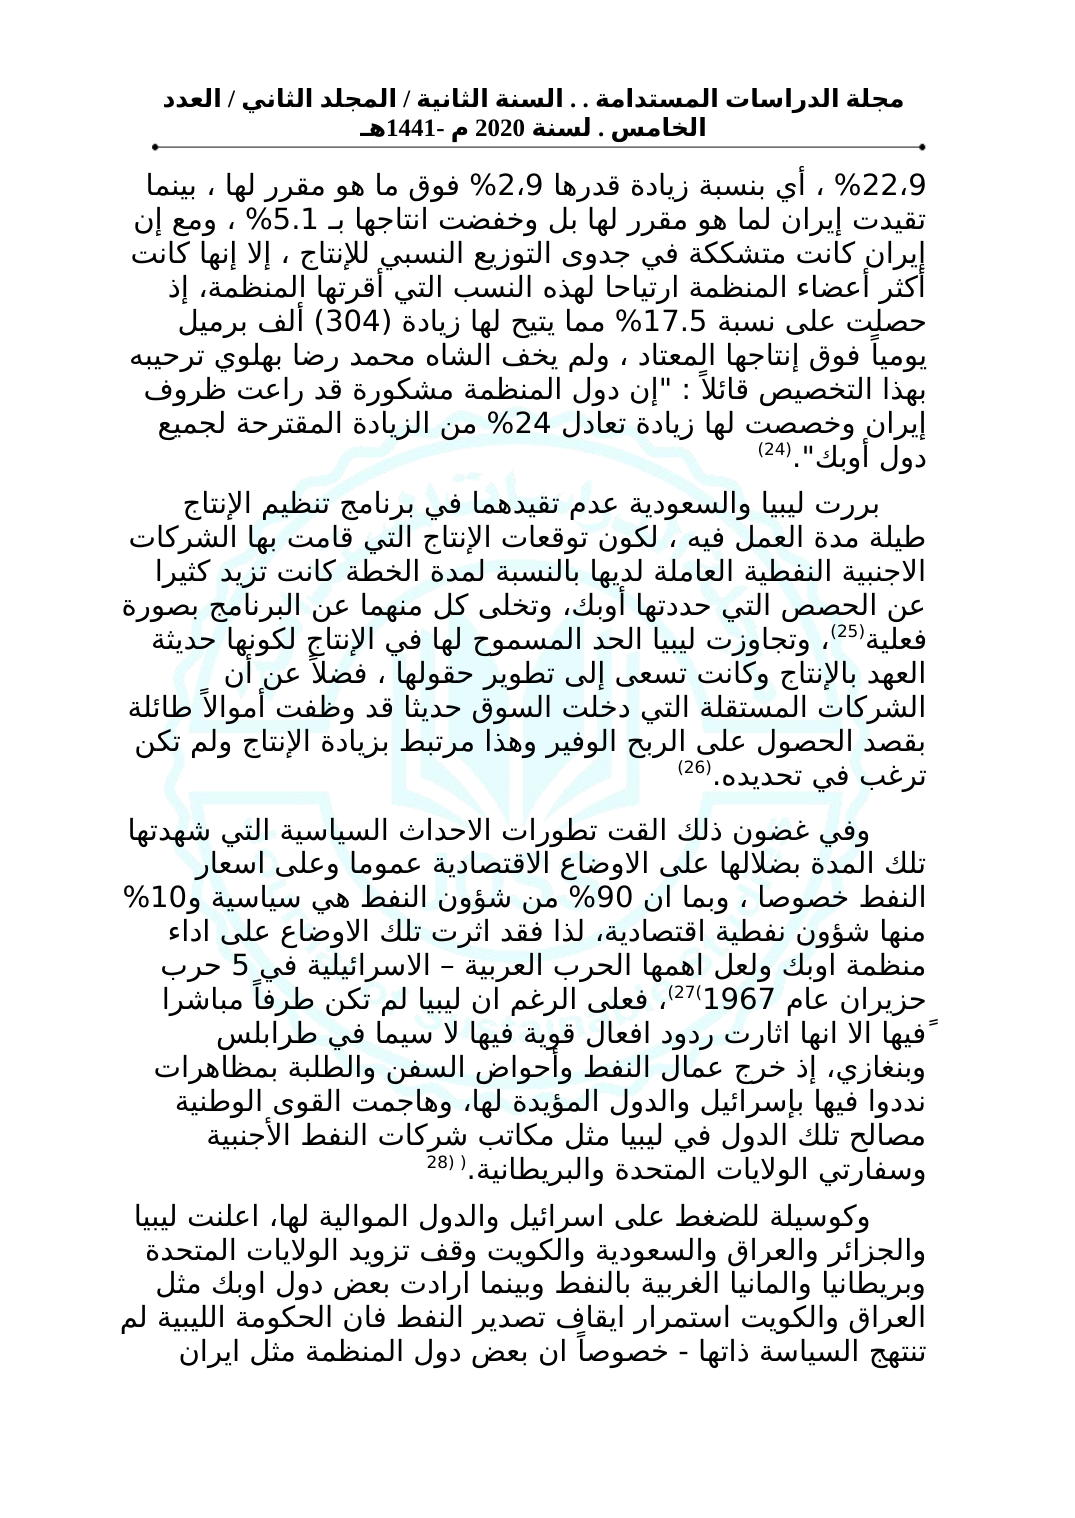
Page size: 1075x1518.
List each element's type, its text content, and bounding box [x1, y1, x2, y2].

picture [152, 141, 927, 155]
text بررت ليبيا والسعودية عدم تقيدهما في برنامج تنظيم الإنتاج طيلة مدة العمل فيه ، لكون توقعات الإنتاج التي قامت بها الشركات الاجنبية النفطية العاملة لديها بالنسبة لمدة الخطة كانت تزيد كثيرا عن الحصص التي حددتها أوبك، وتخلى كل منهما عن البرنامج بصورة فعلية()، وتجاوزت ليبيا الحد المسموح لها في الإنتاج لكونها حديثة العهد بالإنتاج وكانت تسعى إلى تطوير حقولها ، فضلاً عن أن الشركات المستقلة التي دخلت السوق حديثا قد وظفت أموالاً طائلة بقصد الحصول على الربح الوفير وهذا مرتبط بزيادة الإنتاج ولم تكن ترغب في تحديده.() [118, 486, 927, 792]
text وفي غضون ذلك القت تطورات الاحداث السياسية التي شهدتها تلك المدة بضلالها على الاوضاع الاقتصادية عموما وعلى اسعار النفط خصوصا ، وبما ان 90% من شؤون النفط هي سياسية و10% منها شؤون نفطية اقتصادية، لذا فقد اثرت تلك الاوضاع على اداء منظمة اوبك ولعل اهمها الحرب العربية – الاسرائيلية في 5 حرب حزيران عام 1967))، فعلى الرغم ان ليبيا لم تكن طرفاً مباشرا ًفيها الا انها اثارت ردود افعال قوية فيها لا سيما في طرابلس وبنغازي، إذ خرج عمال النفط وأحواض السفن والطلبة بمظاهرات نددوا فيها بإسرائيل والدول المؤيدة لها، وهاجمت القوى الوطنية مصالح تلك الدول في ليبيا مثل مكاتب شركات النفط الأجنبية وسفارتي الولايات المتحدة والبريطانية.( ( [118, 813, 927, 1186]
